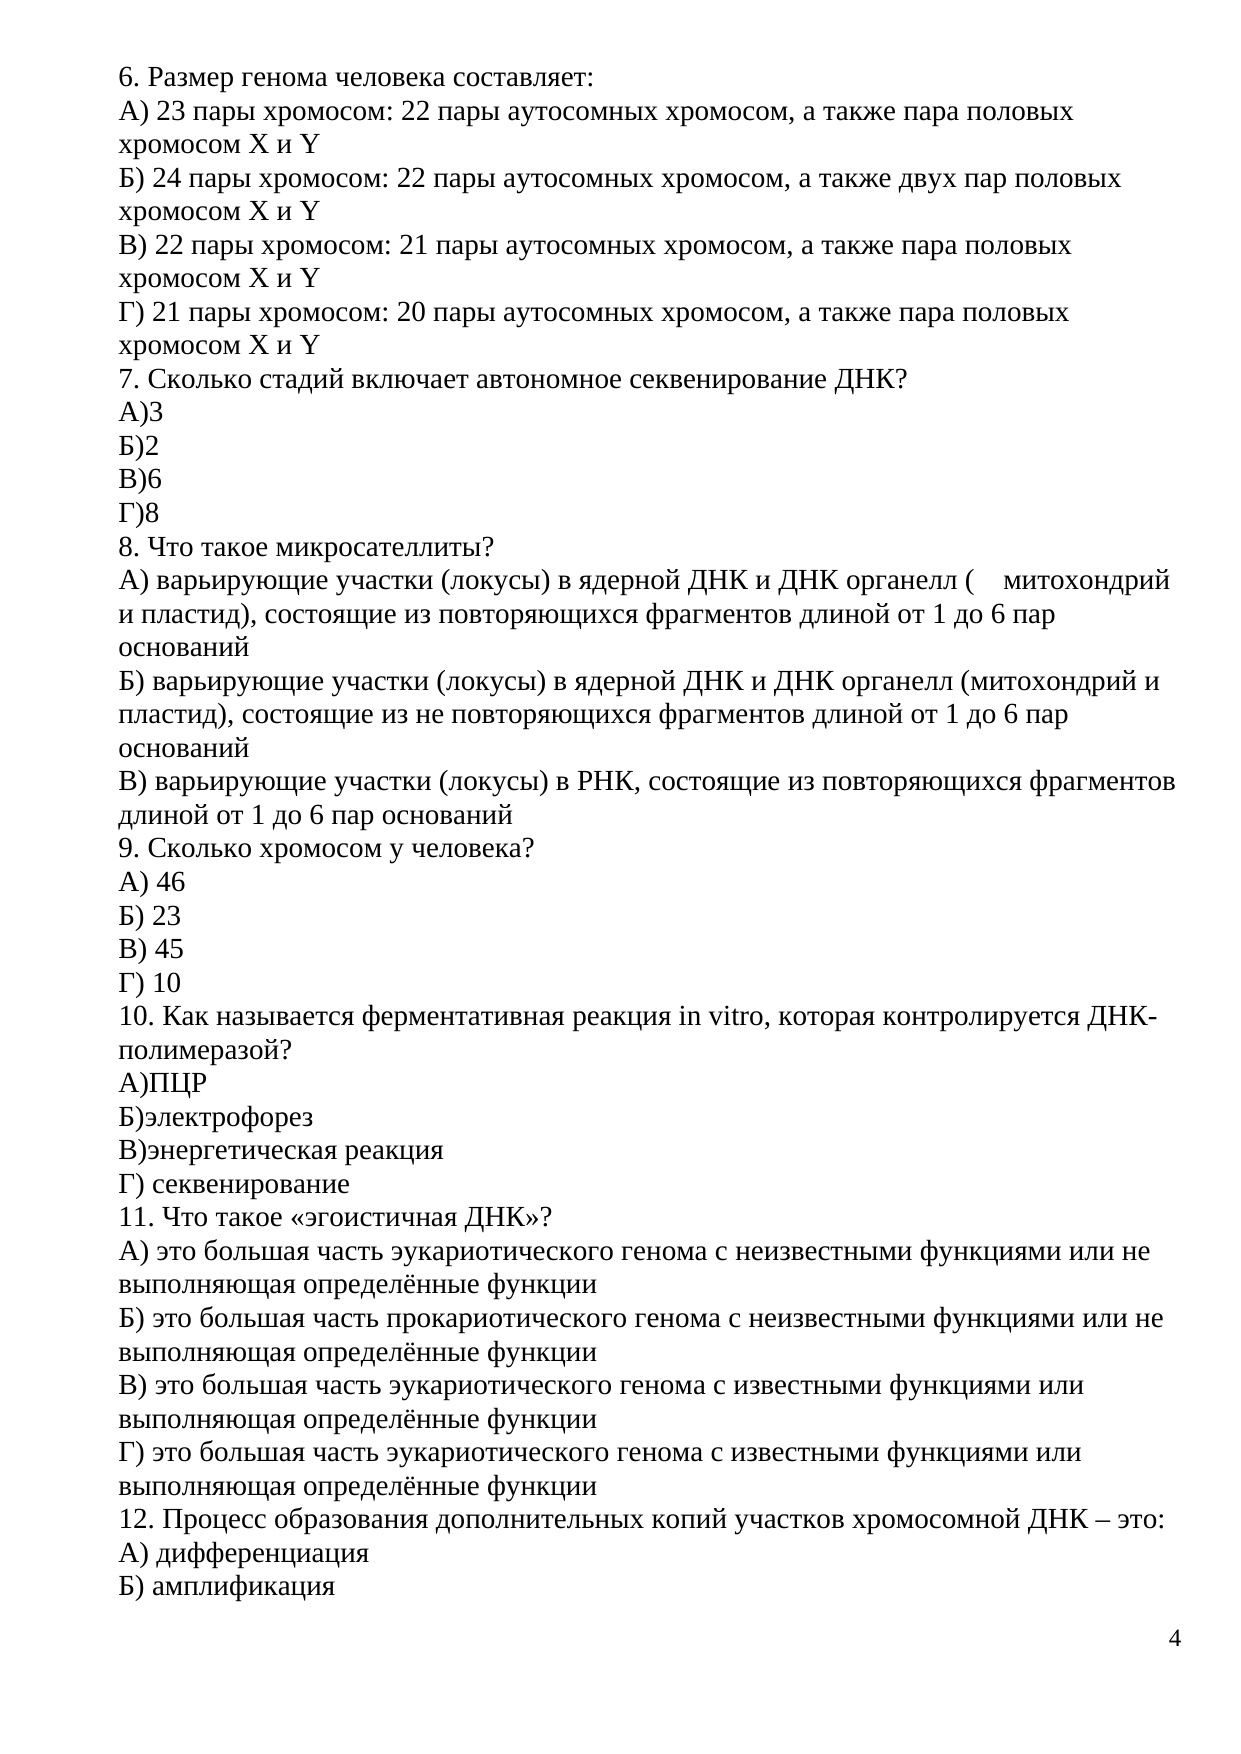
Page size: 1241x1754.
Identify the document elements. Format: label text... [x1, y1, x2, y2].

text А) 46 [118, 864, 1181, 898]
text Б) 24 пары хромосом: 22 пары аутосомных хромосом, а также двух пар половых хромосом X и Y В) 22 пары хромосом: 21 пары аутосомных хромосом, а также пара половых хромосом X и Y Г) 21 пары хромосом: 20 пары аутосомных хромосом, а также пара половых хромосом X и Y [118, 160, 1181, 361]
text В)6 [118, 462, 1181, 495]
text 9. Сколько хромосом у человека? [118, 831, 1181, 864]
text 10. Как называется ферментативная реакция in vitro, которая контролируется ДНК-полимеразой? [118, 998, 1181, 1065]
text А) дифференциация [118, 1535, 1181, 1568]
text Б)электрофорез [118, 1099, 1181, 1132]
text 8. Что такое микросателлиты? [118, 529, 1181, 562]
text Г)8 [118, 495, 1181, 529]
text Б)2 [118, 428, 1181, 462]
text Г) 10 [118, 965, 1181, 998]
text А) 23 пары хромосом: 22 пары аутосомных хромосом, а также пара половых хромосом X и Y [118, 93, 1181, 160]
text А) это большая часть эукариотического генома с неизвестными функциями или не выполняющая определённые функции [118, 1233, 1181, 1300]
text 11. Что такое «эгоистичная ДНК»? [118, 1199, 1181, 1233]
text А)3 [118, 394, 1181, 428]
text 6. Размер генома человека составляет: [118, 59, 1181, 93]
text 7. Сколько стадий включает автономное секвенирование ДНК? [118, 361, 1181, 394]
text Б) варьирующие участки (локусы) в ядерной ДНК и ДНК органелл (митохондрий и пластид), состоящие из не повторяющихся фрагментов длиной от 1 до 6 пар оснований В) варьирующие участки (локусы) в РНК, состоящие из повторяющихся фрагментов длиной от 1 до 6 пар оснований [118, 663, 1181, 831]
text В) 45 [118, 931, 1181, 965]
text Б) амплификация [118, 1568, 1181, 1602]
text Б) 23 [118, 898, 1181, 931]
text Г) секвенирование [118, 1166, 1181, 1199]
text В)энергетическая реакция [118, 1132, 1181, 1166]
text Б) это большая часть прокариотического генома с неизвестными функциями или не выполняющая определённые функции В) это большая часть эукариотического генома с известными функциями или выполняющая определённые функции Г) это большая часть эукариотического генома с известными функциями или выполняющая определённые функции [118, 1300, 1181, 1501]
text А) варьирующие участки (локусы) в ядерной ДНК и ДНК органелл ( митохондрий и пластид), состоящие из повторяющихся фрагментов длиной от 1 до 6 пар оснований [118, 562, 1181, 663]
text 12. Процесс образования дополнительных копий участков хромосомной ДНК – это: [118, 1501, 1181, 1535]
text А)ПЦР [118, 1065, 1181, 1099]
